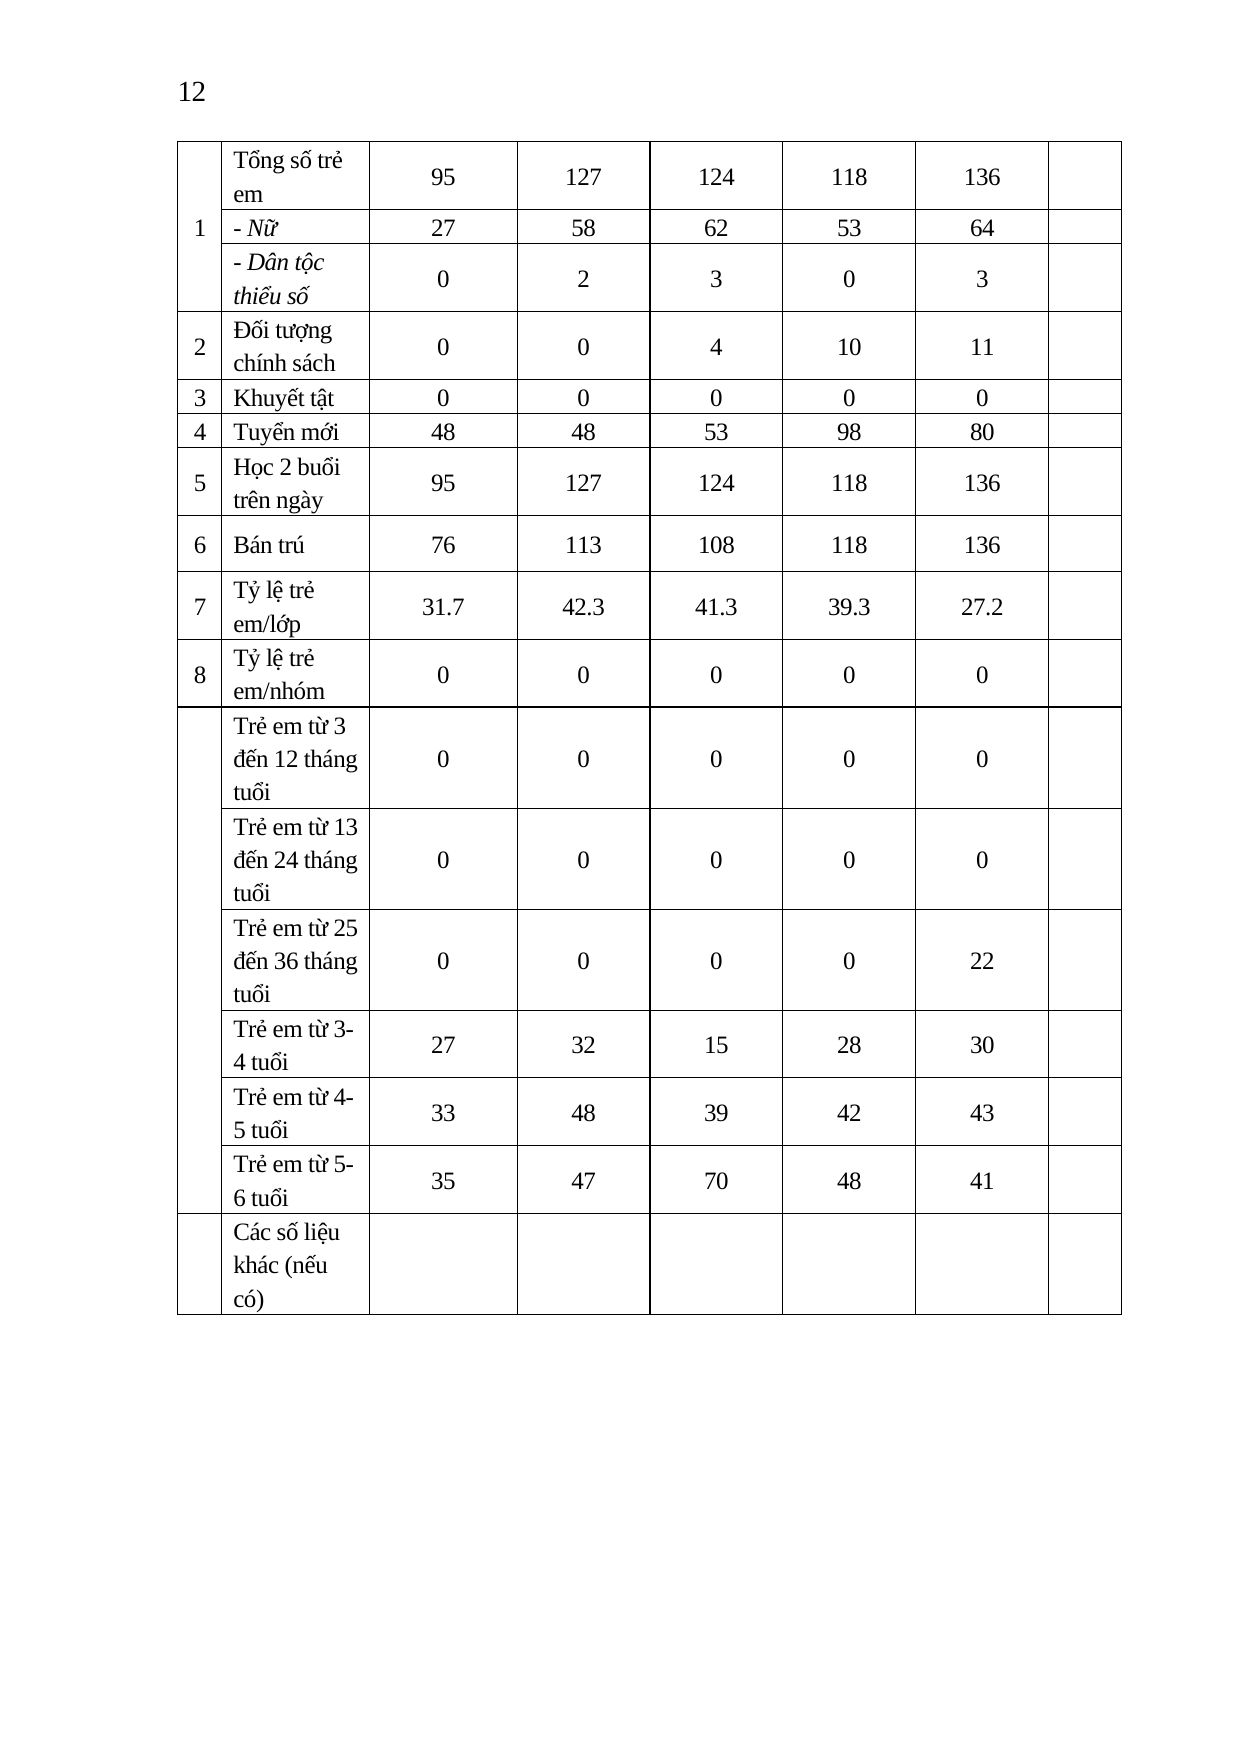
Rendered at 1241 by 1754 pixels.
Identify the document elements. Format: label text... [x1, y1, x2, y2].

table_cell [651, 1214, 782, 1314]
table_cell 0 [518, 910, 649, 1009]
table_cell 2 [518, 244, 649, 311]
table_cell 42 [783, 1078, 915, 1145]
table_cell [518, 1214, 649, 1314]
table_cell 136 [916, 448, 1048, 515]
table_cell [1049, 809, 1121, 908]
table_cell 0 [518, 312, 649, 378]
table_cell [1049, 708, 1121, 807]
table_cell Đối tượng chính sách [222, 312, 369, 378]
table_cell [1049, 312, 1121, 378]
table_cell 62 [651, 210, 782, 243]
table_cell Các số liệu khác (nếu có) [222, 1214, 369, 1314]
table_cell 0 [370, 809, 517, 908]
table_cell 43 [916, 1078, 1048, 1145]
table_cell 0 [916, 809, 1048, 908]
table_cell [1049, 142, 1121, 209]
table_cell [1049, 516, 1121, 571]
table_cell 136 [916, 142, 1048, 209]
table_cell 98 [783, 414, 915, 447]
table_cell 15 [651, 1011, 782, 1077]
table_cell 0 [916, 380, 1048, 413]
table_cell 70 [651, 1146, 782, 1213]
table_cell Trẻ em từ 4-5 tuổi [222, 1078, 369, 1145]
table_cell Trẻ em từ 3 đến 12 tháng tuổi [222, 708, 369, 807]
table_cell 0 [370, 244, 517, 311]
table_cell Tổng số trẻ em [222, 142, 369, 209]
table_cell [1049, 640, 1121, 706]
table_cell 31.7 [370, 572, 517, 639]
table_cell 0 [370, 640, 517, 706]
table_cell Tỷ lệ trẻ em/nhóm [222, 640, 369, 706]
table_cell 1 [178, 142, 221, 311]
table_cell 28 [783, 1011, 915, 1077]
table_cell 95 [370, 448, 517, 515]
table_cell - Dân tộc thiểu số [222, 244, 369, 311]
table_cell 7 [178, 572, 221, 639]
table_cell [916, 1214, 1048, 1314]
table_cell 0 [651, 809, 782, 908]
table_cell Trẻ em từ 25 đến 36 tháng tuổi [222, 910, 369, 1009]
table_cell 0 [783, 809, 915, 908]
table_cell [1049, 1078, 1121, 1145]
table_cell 3 [651, 244, 782, 311]
table_cell 58 [518, 210, 649, 243]
table_cell 5 [178, 448, 221, 515]
table_cell 53 [783, 210, 915, 243]
table_cell [178, 1214, 221, 1314]
table_cell Trẻ em từ 3- 4 tuổi [222, 1011, 369, 1077]
table_cell 0 [783, 244, 915, 311]
table_cell 127 [518, 448, 649, 515]
table_cell 136 [916, 516, 1048, 571]
table_cell 42.3 [518, 572, 649, 639]
table_cell 64 [916, 210, 1048, 243]
table_cell 39 [651, 1078, 782, 1145]
table_cell [783, 1214, 915, 1314]
table_cell 3 [916, 244, 1048, 311]
table_cell 4 [651, 312, 782, 378]
table_cell 113 [518, 516, 649, 571]
table_cell Tuyển mới [222, 414, 369, 447]
table_cell 118 [783, 142, 915, 209]
table_cell [1049, 244, 1121, 311]
table_cell 0 [783, 910, 915, 1009]
table_cell 35 [370, 1146, 517, 1213]
table_cell [370, 1214, 517, 1314]
table_cell Khuyết tật [222, 380, 369, 413]
table_cell 10 [783, 312, 915, 378]
table_cell 48 [370, 414, 517, 447]
table_cell 27.2 [916, 572, 1048, 639]
table_cell 48 [783, 1146, 915, 1213]
table_cell 53 [651, 414, 782, 447]
table_cell [1049, 1214, 1121, 1314]
table_cell 33 [370, 1078, 517, 1145]
table_cell 108 [651, 516, 782, 571]
table_cell 8 [178, 640, 221, 706]
table_cell 0 [783, 640, 915, 706]
table_cell 4 [178, 414, 221, 447]
table_cell 41.3 [651, 572, 782, 639]
table_cell 0 [370, 312, 517, 378]
table_cell [1049, 210, 1121, 243]
table_cell 0 [518, 809, 649, 908]
table_cell 30 [916, 1011, 1048, 1077]
table_cell Học 2 buổi trên ngày [222, 448, 369, 515]
table_cell [1049, 414, 1121, 447]
table_cell 118 [783, 516, 915, 571]
table_cell 0 [783, 708, 915, 807]
table_cell [178, 708, 221, 1213]
table_cell 0 [518, 380, 649, 413]
table_cell 0 [651, 380, 782, 413]
table_cell 0 [651, 910, 782, 1009]
table_cell Trẻ em từ 5-6 tuổi [222, 1146, 369, 1213]
table_cell 6 [178, 516, 221, 571]
table_cell 47 [518, 1146, 649, 1213]
table_cell 27 [370, 210, 517, 243]
table_cell 127 [518, 142, 649, 209]
table_cell [1049, 572, 1121, 639]
table_cell Trẻ em từ 13 đến 24 tháng tuổi [222, 809, 369, 908]
table_cell 27 [370, 1011, 517, 1077]
table_cell [1049, 448, 1121, 515]
table_cell 118 [783, 448, 915, 515]
table_cell 0 [783, 380, 915, 413]
table_cell Bán trú [222, 516, 369, 571]
table_cell Tỷ lệ trẻ em/lớp [222, 572, 369, 639]
table_cell 0 [916, 708, 1048, 807]
table_cell 0 [370, 910, 517, 1009]
table_cell 0 [518, 708, 649, 807]
table_cell [1049, 910, 1121, 1009]
table_cell 2 [178, 312, 221, 378]
table_cell 41 [916, 1146, 1048, 1213]
table_cell [1049, 380, 1121, 413]
table_cell 32 [518, 1011, 649, 1077]
table_cell 0 [651, 640, 782, 706]
table_cell [1049, 1146, 1121, 1213]
table_cell 124 [651, 448, 782, 515]
table_cell [1049, 1011, 1121, 1077]
table_cell 0 [518, 640, 649, 706]
table_cell 39.3 [783, 572, 915, 639]
table_cell 0 [370, 380, 517, 413]
table_cell - Nữ [222, 210, 369, 243]
table_cell 0 [370, 708, 517, 807]
table_cell 48 [518, 414, 649, 447]
table_cell 80 [916, 414, 1048, 447]
table_cell 22 [916, 910, 1048, 1009]
table_cell 76 [370, 516, 517, 571]
table_cell 95 [370, 142, 517, 209]
table_cell 11 [916, 312, 1048, 378]
table_cell 0 [651, 708, 782, 807]
table_cell 3 [178, 380, 221, 413]
table_cell 48 [518, 1078, 649, 1145]
table_cell 0 [916, 640, 1048, 706]
table_cell 124 [651, 142, 782, 209]
